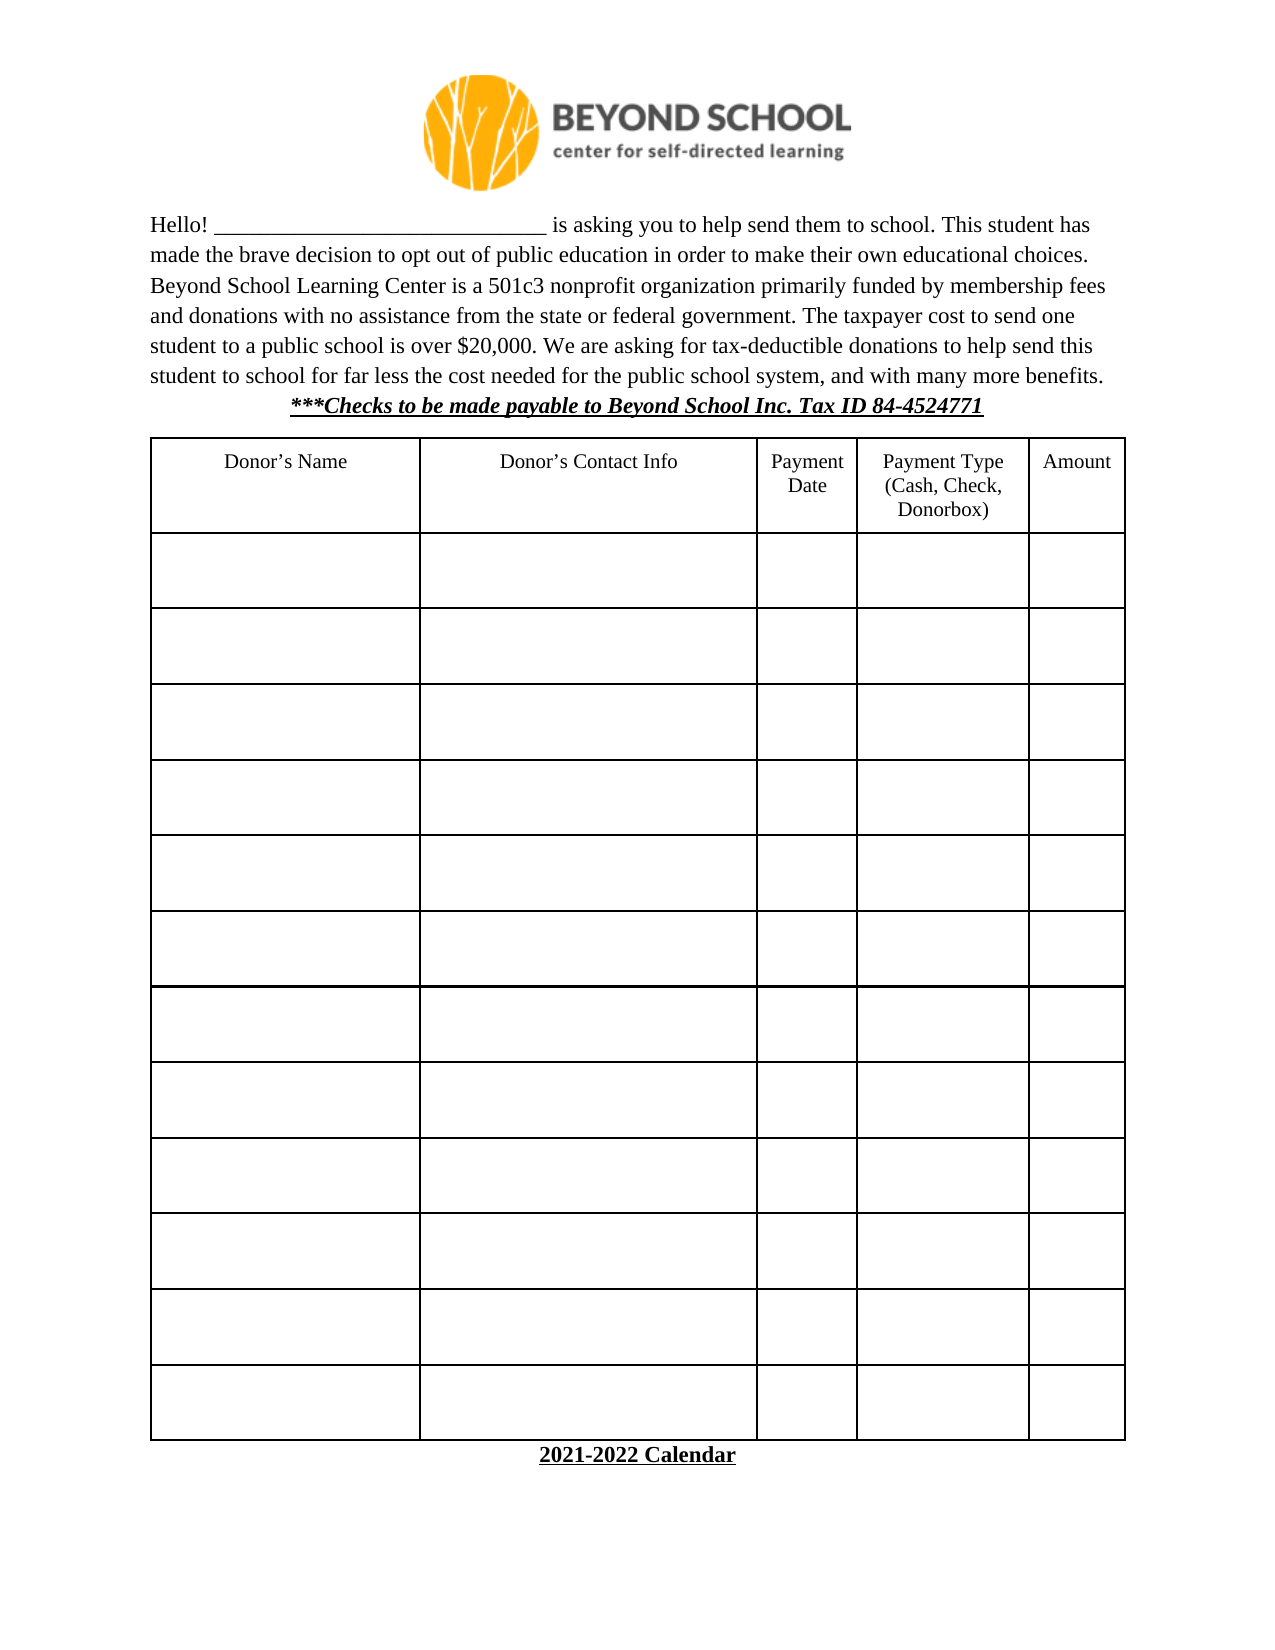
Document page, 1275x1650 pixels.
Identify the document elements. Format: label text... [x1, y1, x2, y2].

table_cell [421, 836, 756, 910]
table_cell [858, 1139, 1028, 1212]
table_cell [152, 685, 419, 758]
table_cell [758, 1366, 856, 1439]
table_cell [421, 988, 756, 1061]
text 2021-2022 Calendar [150, 1441, 1125, 1468]
table_cell [1030, 534, 1124, 607]
table_cell [858, 1366, 1028, 1439]
text ***Checks to be made payable to Beyond School Inc. Tax ID 84-4524771 [150, 393, 1125, 419]
text Hello! _____________________________ is asking you to help send them to school. This student has made the brave decision to opt out of public education in order to make their own educational choices. Beyond School Learning Center is a 501c3 nonprofit organization primarily funded by membership fees and donations with no assistance from the state or federal government. The taxpayer cost to send one student to a public school is over $20,000. We are asking for tax-deductible donations to help send this student to school for far less the cost needed for the public school system, and with many more benefits. [150, 211, 1125, 389]
table_cell [421, 1214, 756, 1288]
table_cell [421, 1290, 756, 1363]
table_cell [152, 1290, 419, 1363]
table_cell [1030, 988, 1124, 1061]
table_cell [758, 1214, 856, 1288]
table_cell [152, 1139, 419, 1212]
table_cell [1030, 761, 1124, 834]
table_cell [858, 1214, 1028, 1288]
table_cell [1030, 685, 1124, 758]
table_cell [152, 761, 419, 834]
table_cell [421, 912, 756, 985]
table_cell [858, 534, 1028, 607]
table_cell [1030, 1214, 1124, 1288]
table_cell [421, 1139, 756, 1212]
table_cell [758, 609, 856, 683]
table_cell [152, 1063, 419, 1137]
table_cell [421, 1366, 756, 1439]
table_cell [858, 1063, 1028, 1137]
table_header Amount [1030, 439, 1124, 532]
table_cell [858, 761, 1028, 834]
table_cell [858, 988, 1028, 1061]
table_cell [758, 988, 856, 1061]
table_cell [1030, 912, 1124, 985]
table_cell [858, 609, 1028, 683]
table_cell [758, 685, 856, 758]
table_cell [152, 609, 419, 683]
table_cell [421, 761, 756, 834]
table_cell [1030, 1290, 1124, 1363]
picture [423, 75, 852, 194]
table_header Donor’s Name [152, 439, 419, 532]
table_cell [758, 1139, 856, 1212]
table_cell [858, 912, 1028, 985]
table_cell [758, 836, 856, 910]
table_cell [758, 761, 856, 834]
table_cell [152, 1214, 419, 1288]
table_header Donor’s Contact Info [421, 439, 756, 532]
table_cell [1030, 1139, 1124, 1212]
table_cell [152, 988, 419, 1061]
table_cell [758, 1063, 856, 1137]
table_cell [1030, 1063, 1124, 1137]
table_cell [421, 1063, 756, 1137]
table_cell [858, 1290, 1028, 1363]
table_cell [758, 1290, 856, 1363]
table_cell [858, 685, 1028, 758]
table_cell [1030, 1366, 1124, 1439]
table_cell [421, 609, 756, 683]
table_cell [421, 534, 756, 607]
table_cell [1030, 836, 1124, 910]
table_cell [421, 685, 756, 758]
table_cell [1030, 609, 1124, 683]
table_cell [152, 912, 419, 985]
table_cell [152, 1366, 419, 1439]
table_cell [858, 836, 1028, 910]
table_header Payment Date [758, 439, 856, 532]
table_cell [758, 912, 856, 985]
table_cell [758, 534, 856, 607]
table_cell [152, 534, 419, 607]
table_cell [152, 836, 419, 910]
table_header Payment Type (Cash, Check, Donorbox) [858, 439, 1028, 532]
